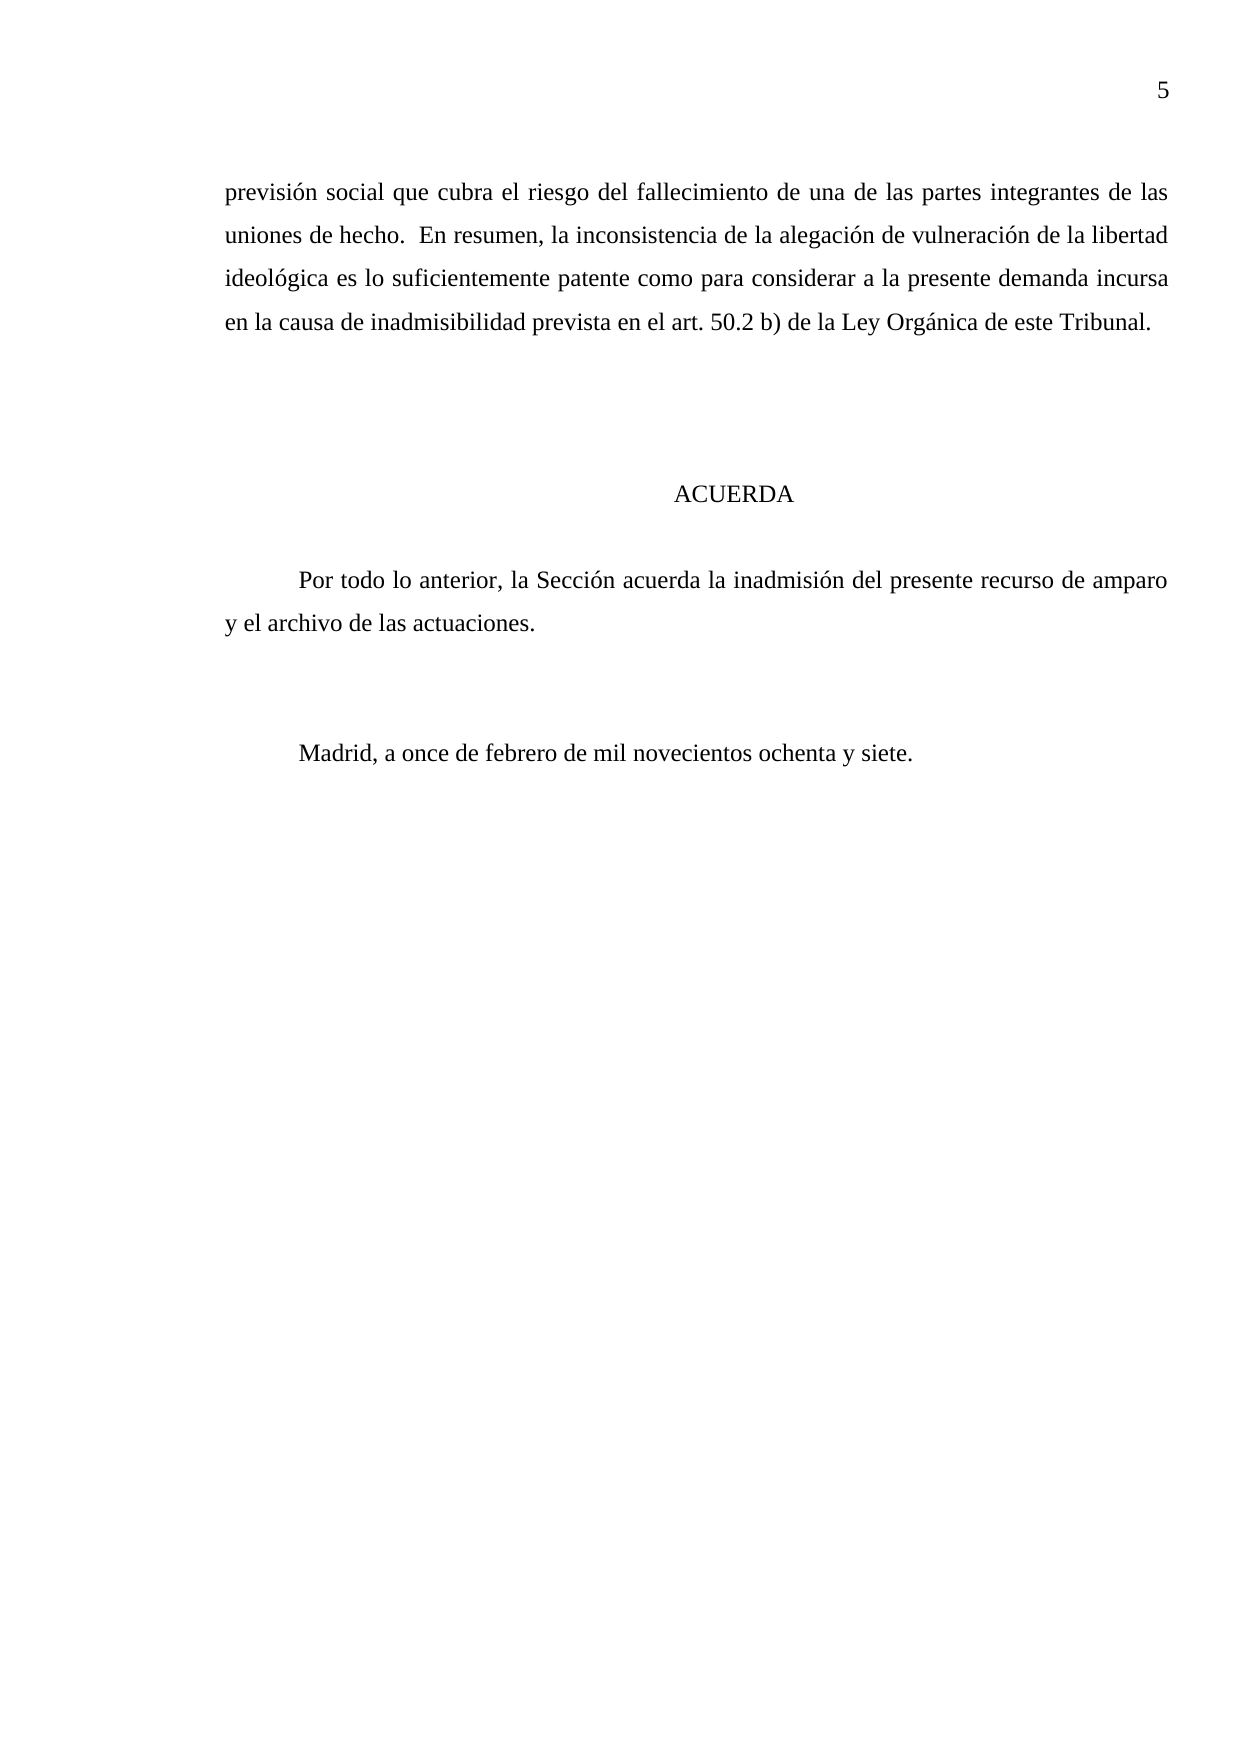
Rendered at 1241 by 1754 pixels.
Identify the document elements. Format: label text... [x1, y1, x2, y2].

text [224, 177, 1169, 335]
text ACUERDA [224, 479, 1169, 508]
text Por todo lo anterior, la Sección acuerda la inadmisión del presente recurso de amparo y el archivo de las actuaciones. [224, 565, 1169, 637]
text Madrid, a once de febrero de mil novecientos ochenta y siete. [224, 738, 1169, 767]
